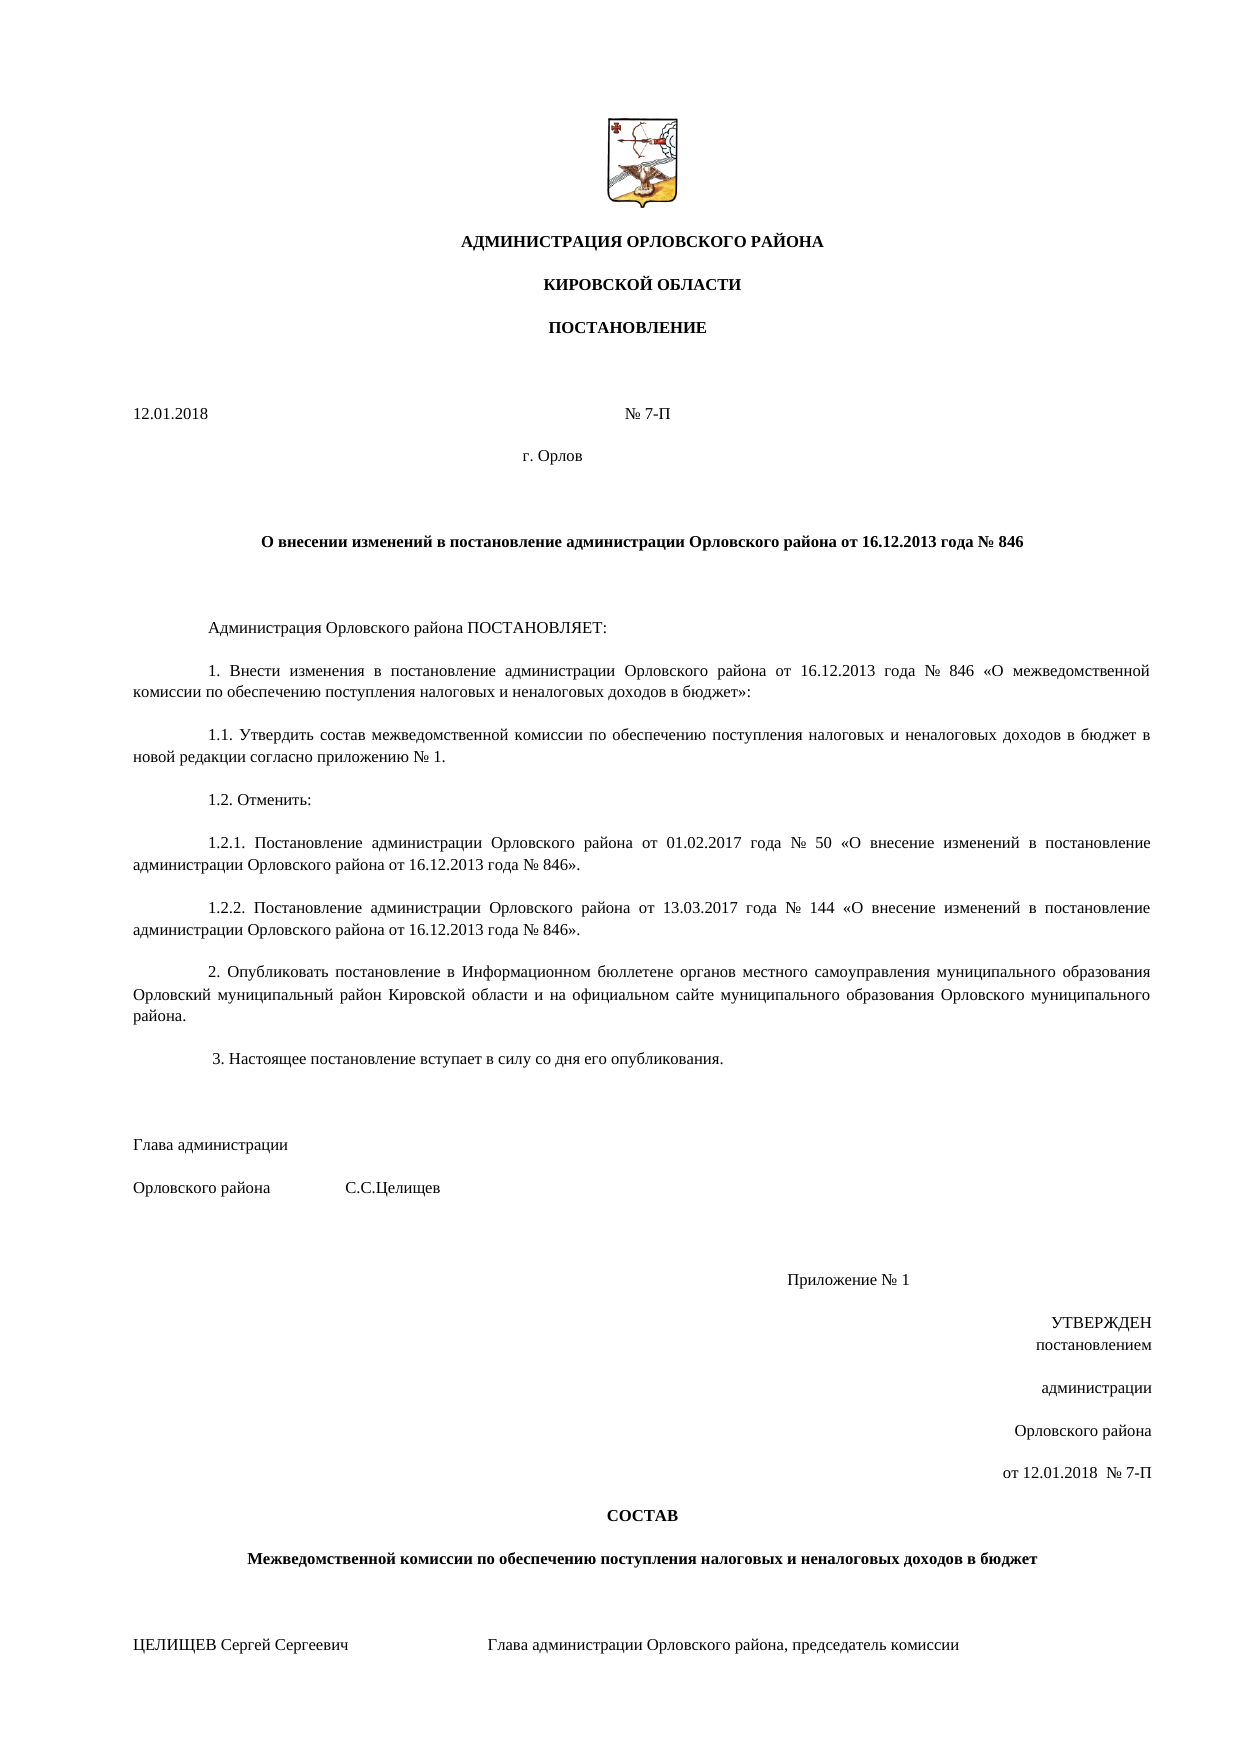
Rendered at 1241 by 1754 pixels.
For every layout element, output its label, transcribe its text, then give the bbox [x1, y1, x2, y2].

text 1.2.1. Постановление администрации Орловского района от 01.02.2017 года № 50 «О внесение изменений в постановление администрации Орловского района от 16.12.2013 года № 846». [133, 833, 1152, 874]
text УТВЕРЖДЕН постановлением [133, 1313, 1152, 1354]
text Орловского района С.С.Целищев [133, 1177, 1152, 1197]
text 1.2. Отменить: [133, 790, 1152, 809]
text 1. Внести изменения в постановление администрации Орловского района от 16.12.2013 года № 846 «О межведомственной комиссии по обеспечению поступления налоговых и неналоговых доходов в бюджет»: [133, 660, 1152, 701]
text 3. Настоящее постановление вступает в силу со дня его опубликования. [133, 1049, 1152, 1068]
text АДМИНИСТРАЦИЯ ОРЛОВСКОГО РАЙОНА [133, 232, 1152, 251]
table_header Глава администрации Орловского района, председатель комиссии [476, 1634, 1143, 1678]
text Межведомственной комиссии по обеспечению поступления налоговых и неналоговых доходов в бюджет [133, 1549, 1152, 1568]
text КИРОВСКОЙ ОБЛАСТИ [133, 275, 1152, 294]
text администрации [133, 1377, 1152, 1397]
text Орловского района [133, 1420, 1152, 1439]
text Глава администрации [133, 1135, 1152, 1154]
text О внесении изменений в постановление администрации Орловского района от 16.12.2013 года № 846 [133, 532, 1152, 551]
text 12.01.2018 № 7-П [133, 403, 1152, 423]
text ПОСТАНОВЛЕНИЕ [133, 318, 1122, 337]
text Приложение № 1 [133, 1270, 1152, 1289]
picture [607, 118, 678, 208]
text г. Орлов [427, 446, 1122, 465]
text Администрация Орловского района ПОСТАНОВЛЯЕТ: [133, 617, 1152, 637]
text 2. Опубликовать постановление в Информационном бюллетене органов местного самоуправления муниципального образования Орловский муниципальный район Кировской области и на официальном сайте муниципального образования Орловского муниципального района. [133, 962, 1152, 1025]
text от 12.01.2018 № 7-П [133, 1463, 1152, 1482]
text 1.2.2. Постановление администрации Орловского района от 13.03.2017 года № 144 «О внесение изменений в постановление администрации Орловского района от 16.12.2013 года № 846». [133, 897, 1152, 939]
text СОСТАВ [133, 1506, 1152, 1525]
table_header ЦЕЛИЩЕВ Сергей Сергеевич [122, 1634, 476, 1678]
text 1.1. Утвердить состав межведомственной комиссии по обеспечению поступления налоговых и неналоговых доходов в бюджет в новой редакции согласно приложению № 1. [133, 725, 1152, 766]
